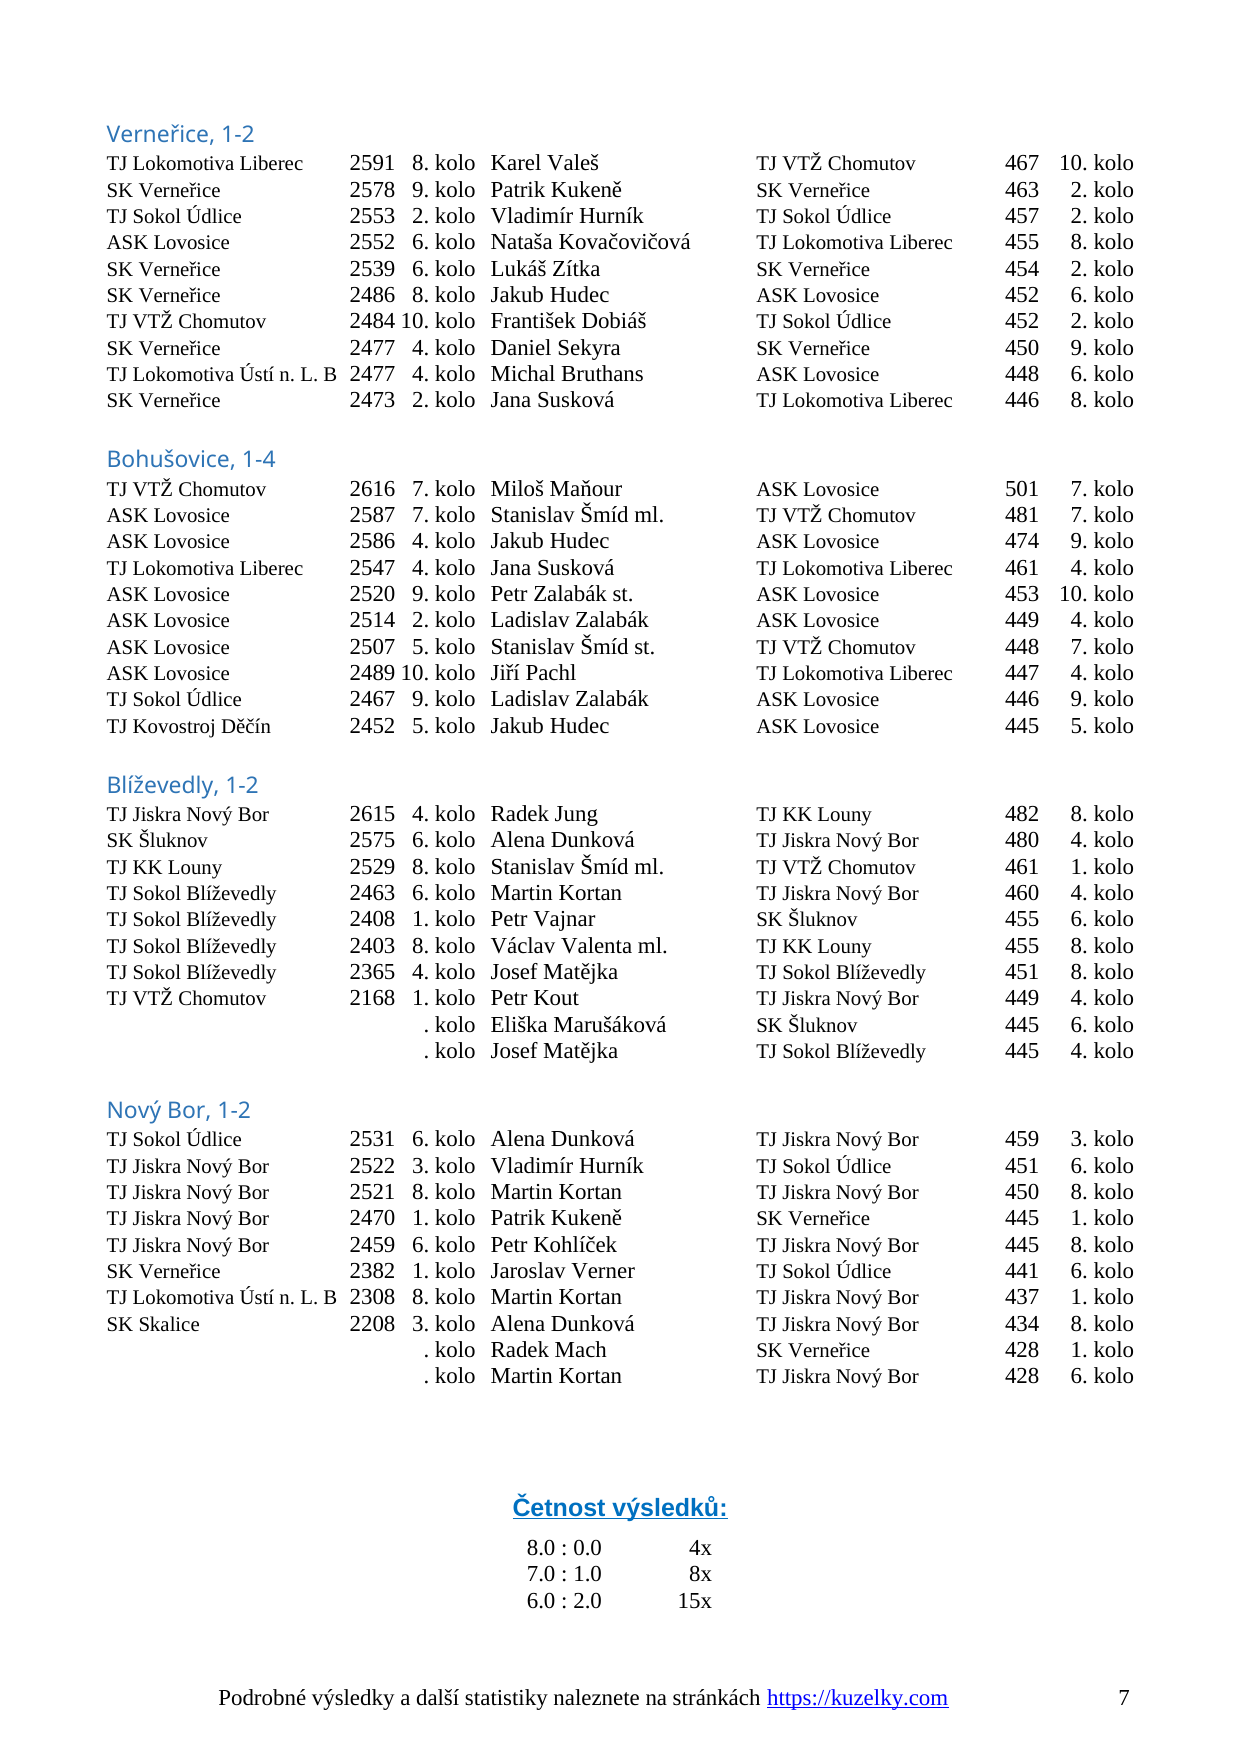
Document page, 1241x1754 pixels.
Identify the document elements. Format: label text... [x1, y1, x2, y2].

text 8.0 : 0.0 4x [106, 1534, 1134, 1561]
text ASK Lovosice 2489 10. kolo Jiří Pachl TJ Lokomotiva Liberec 447 4. kolo [106, 659, 1134, 686]
text ASK Lovosice 2507 5. kolo Stanislav Šmíd st. TJ VTŽ Chomutov 448 7. kolo [106, 633, 1134, 659]
text TJ Sokol Blíževedly 2365 4. kolo Josef Matějka TJ Sokol Blíževedly 451 8. kolo [106, 958, 1134, 984]
text SK Verneřice 2486 8. kolo Jakub Hudec ASK Lovosice 452 6. kolo [106, 281, 1134, 307]
subtitle Bohušovice, 1-4 [106, 443, 1134, 475]
text ASK Lovosice 2586 4. kolo Jakub Hudec ASK Lovosice 474 9. kolo [106, 527, 1134, 554]
text . kolo Radek Mach SK Verneřice 428 1. kolo [106, 1336, 1134, 1362]
text SK Verneřice 2382 1. kolo Jaroslav Verner TJ Sokol Údlice 441 6. kolo [106, 1257, 1134, 1283]
text TJ Lokomotiva Liberec 2591 8. kolo Karel Valeš TJ VTŽ Chomutov 467 10. kolo [106, 149, 1134, 176]
text 7.0 : 1.0 8x [106, 1561, 1134, 1587]
text TJ VTŽ Chomutov 2168 1. kolo Petr Kout TJ Jiskra Nový Bor 449 4. kolo [106, 984, 1134, 1011]
text SK Verneřice 2578 9. kolo Patrik Kukeně SK Verneřice 463 2. kolo [106, 176, 1134, 202]
text TJ Sokol Údlice 2531 6. kolo Alena Dunková TJ Jiskra Nový Bor 459 3. kolo [106, 1125, 1134, 1152]
text TJ Lokomotiva Liberec 2547 4. kolo Jana Susková TJ Lokomotiva Liberec 461 4. kolo [106, 554, 1134, 580]
text ASK Lovosice 2552 6. kolo Nataša Kovačovičová TJ Lokomotiva Liberec 455 8. kolo [106, 228, 1134, 255]
text . kolo Martin Kortan TJ Jiskra Nový Bor 428 6. kolo [106, 1362, 1134, 1389]
text SK Verneřice 2477 4. kolo Daniel Sekyra SK Verneřice 450 9. kolo [106, 334, 1134, 360]
text TJ Jiskra Nový Bor 2459 6. kolo Petr Kohlíček TJ Jiskra Nový Bor 445 8. kolo [106, 1231, 1134, 1257]
text TJ Jiskra Nový Bor 2522 3. kolo Vladimír Hurník TJ Sokol Údlice 451 6. kolo [106, 1152, 1134, 1178]
text SK Verneřice 2473 2. kolo Jana Susková TJ Lokomotiva Liberec 446 8. kolo [106, 387, 1134, 413]
text TJ Kovostroj Děčín 2452 5. kolo Jakub Hudec ASK Lovosice 445 5. kolo [106, 712, 1134, 738]
text TJ Lokomotiva Ústí n. L. B 2477 4. kolo Michal Bruthans ASK Lovosice 448 6. kolo [106, 360, 1134, 387]
text TJ Sokol Údlice 2553 2. kolo Vladimír Hurník TJ Sokol Údlice 457 2. kolo [106, 202, 1134, 228]
text 6.0 : 2.0 15x [106, 1587, 1134, 1613]
text SK Verneřice 2539 6. kolo Lukáš Zítka SK Verneřice 454 2. kolo [106, 255, 1134, 281]
text . kolo Josef Matějka TJ Sokol Blíževedly 445 4. kolo [106, 1037, 1134, 1063]
subtitle Blíževedly, 1-2 [106, 769, 1134, 800]
text . kolo Eliška Marušáková SK Šluknov 445 6. kolo [106, 1011, 1134, 1037]
text SK Skalice 2208 3. kolo Alena Dunková TJ Jiskra Nový Bor 434 8. kolo [106, 1310, 1134, 1336]
text TJ Sokol Údlice 2467 9. kolo Ladislav Zalabák ASK Lovosice 446 9. kolo [106, 686, 1134, 712]
text TJ KK Louny 2529 8. kolo Stanislav Šmíd ml. TJ VTŽ Chomutov 461 1. kolo [106, 853, 1134, 879]
text SK Šluknov 2575 6. kolo Alena Dunková TJ Jiskra Nový Bor 480 4. kolo [106, 826, 1134, 853]
text ASK Lovosice 2520 9. kolo Petr Zalabák st. ASK Lovosice 453 10. kolo [106, 580, 1134, 606]
text ASK Lovosice 2514 2. kolo Ladislav Zalabák ASK Lovosice 449 4. kolo [106, 606, 1134, 633]
subtitle Verneřice, 1-2 [106, 118, 1134, 149]
text ASK Lovosice 2587 7. kolo Stanislav Šmíd ml. TJ VTŽ Chomutov 481 7. kolo [106, 501, 1134, 527]
text TJ Sokol Blíževedly 2408 1. kolo Petr Vajnar SK Šluknov 455 6. kolo [106, 905, 1134, 932]
subtitle Nový Bor, 1-2 [106, 1094, 1134, 1125]
text TJ Sokol Blíževedly 2463 6. kolo Martin Kortan TJ Jiskra Nový Bor 460 4. kolo [106, 879, 1134, 905]
text TJ Sokol Blíževedly 2403 8. kolo Václav Valenta ml. TJ KK Louny 455 8. kolo [106, 932, 1134, 958]
text TJ Jiskra Nový Bor 2521 8. kolo Martin Kortan TJ Jiskra Nový Bor 450 8. kolo [106, 1178, 1134, 1204]
text TJ Jiskra Nový Bor 2615 4. kolo Radek Jung TJ KK Louny 482 8. kolo [106, 800, 1134, 826]
text TJ VTŽ Chomutov 2616 7. kolo Miloš Maňour ASK Lovosice 501 7. kolo [106, 475, 1134, 501]
text TJ Jiskra Nový Bor 2470 1. kolo Patrik Kukeně SK Verneřice 445 1. kolo [106, 1204, 1134, 1231]
text TJ Lokomotiva Ústí n. L. B 2308 8. kolo Martin Kortan TJ Jiskra Nový Bor 437 1. kolo [106, 1283, 1134, 1310]
text Četnost výsledků: [94, 1493, 1145, 1522]
text TJ VTŽ Chomutov 2484 10. kolo František Dobiáš TJ Sokol Údlice 452 2. kolo [106, 307, 1134, 334]
